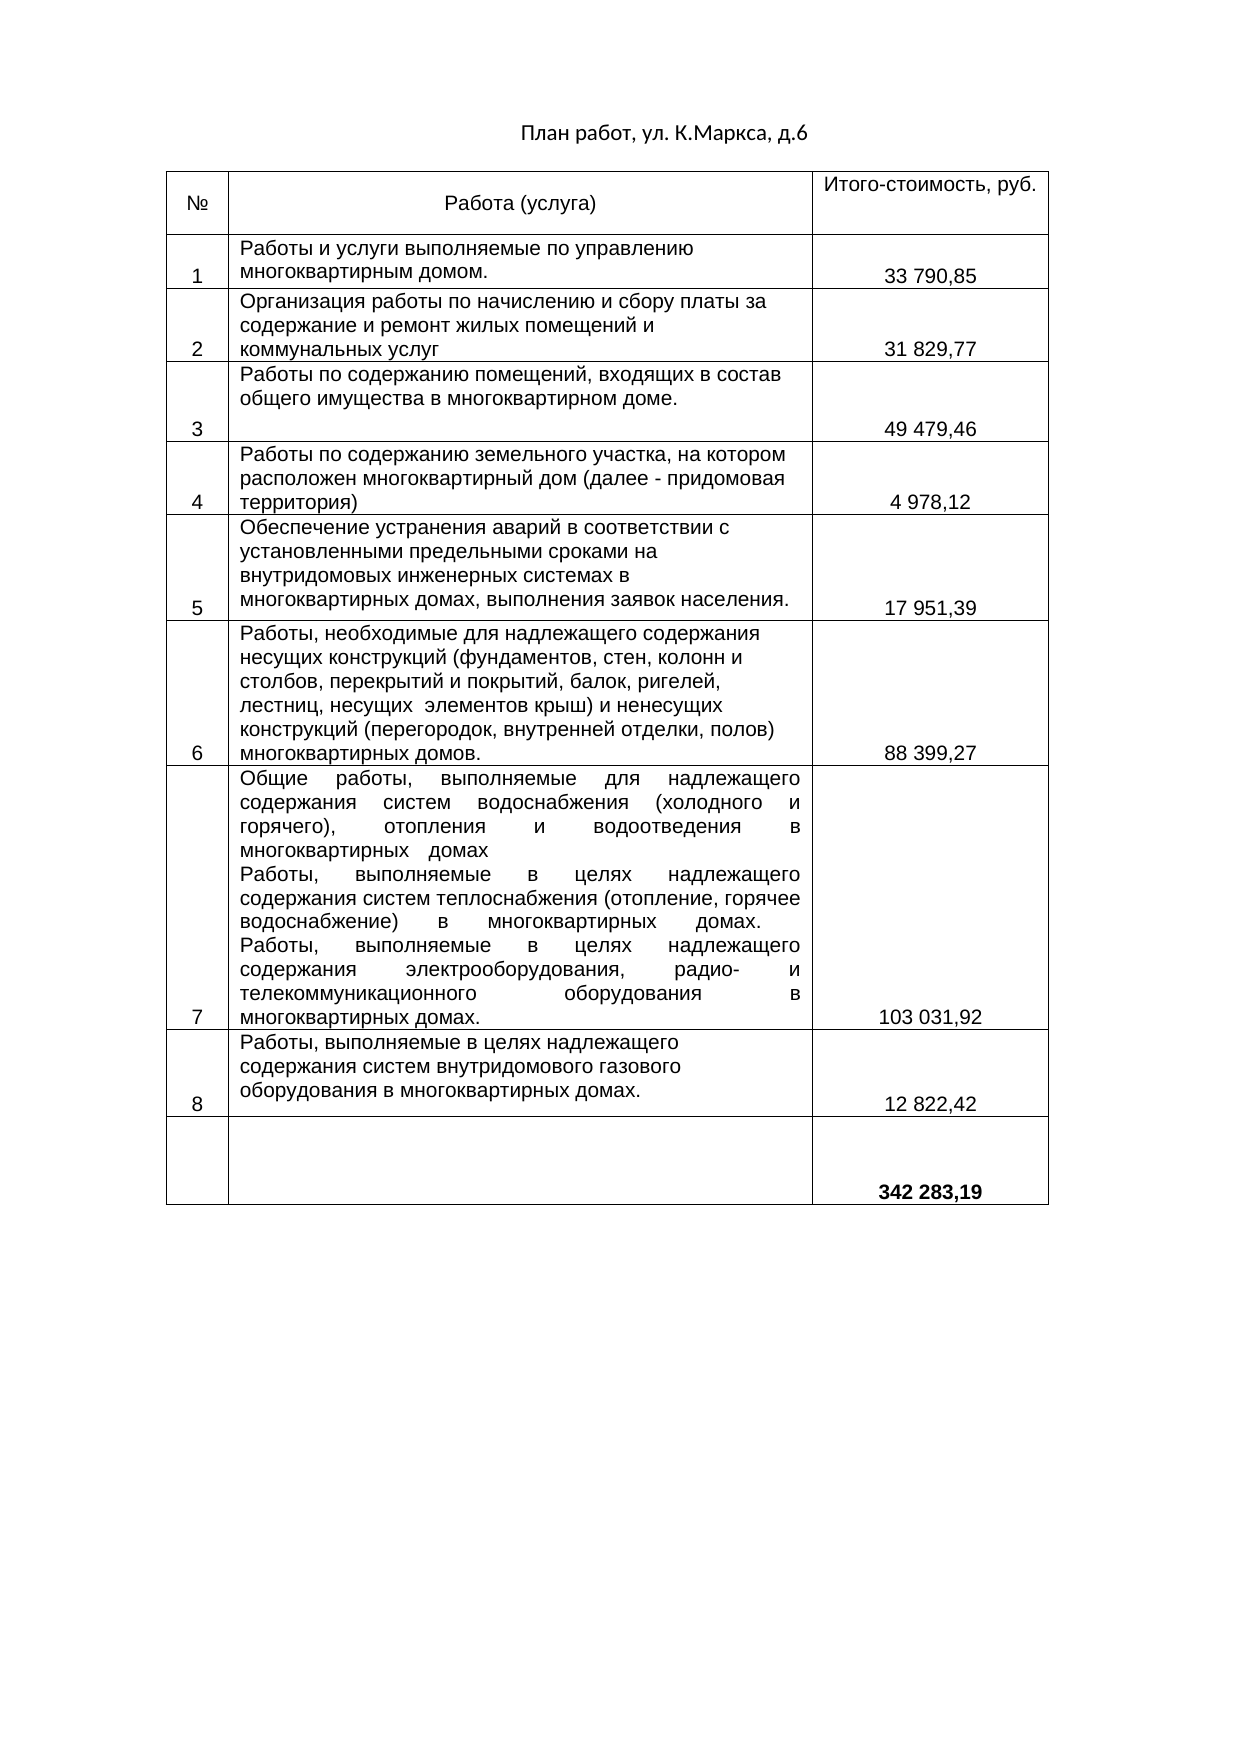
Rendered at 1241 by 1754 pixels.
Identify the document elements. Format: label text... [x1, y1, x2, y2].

table_header Итого-стоимость, руб. [813, 172, 1048, 234]
table_cell 103 031,92 [813, 766, 1048, 1029]
table_cell 6 [167, 621, 228, 764]
table_header Работа (услуга) [229, 172, 812, 234]
table_cell 7 [167, 766, 228, 1029]
table_cell 31 829,77 [813, 289, 1048, 361]
table_cell 8 [167, 1030, 228, 1116]
table_cell 4 978,12 [813, 442, 1048, 513]
table_cell Работы по содержанию помещений, входящих в состав общего имущества в многоквартирном доме. [229, 362, 812, 441]
table_cell 2 [167, 289, 228, 361]
table_cell 88 399,27 [813, 621, 1048, 764]
table_cell Работы по содержанию земельного участка, на котором расположен многоквартирный дом (далее - придомовая территория) [229, 442, 812, 513]
table_cell 342 283,19 [813, 1117, 1048, 1203]
table_cell Общие работы, выполняемые для надлежащего содержания систем водоснабжения (холодного и горячего), отопления и водоотведения в многоквартирных домах Работы, выполняемые в целях надлежащего содержания систем теплоснабжения (отопление, горячее водоснабжение) в многоквартирных домах. Работы, выполняемые в целях надлежащего содержания электрооборудования, радио- и телекоммуникационного оборудования в многоквартирных домах. [229, 766, 812, 1029]
table_cell Работы, необходимые для надлежащего содержания несущих конструкций (фундаментов, стен, колонн и столбов, перекрытий и покрытий, балок, ригелей, лестниц, несущих элементов крыш) и ненесущих конструкций (перегородок, внутренней отделки, полов) многоквартирных домов. [229, 621, 812, 764]
table_cell Работы, выполняемые в целях надлежащего содержания систем внутридомового газового оборудования в многоквартирных домах. [229, 1030, 812, 1116]
table_cell [229, 1117, 812, 1203]
table_cell 17 951,39 [813, 515, 1048, 620]
table_cell 33 790,85 [813, 235, 1048, 287]
table_cell Обеспечение устранения аварий в соответствии с установленными предельными сроками на внутридомовых инженерных системах в многоквартирных домах, выполнения заявок населения. [229, 515, 812, 620]
table_cell 1 [167, 235, 228, 287]
table_cell 12 822,42 [813, 1030, 1048, 1116]
table_cell 3 [167, 362, 228, 441]
table_header № [167, 172, 228, 234]
table_cell 4 [167, 442, 228, 513]
table_cell [167, 1117, 228, 1203]
table_cell Организация работы по начислению и сбору платы за содержание и ремонт жилых помещений и коммунальных услуг [229, 289, 812, 361]
table_cell 5 [167, 515, 228, 620]
table_cell Работы и услуги выполняемые по управлению многоквартирным домом. [229, 235, 812, 287]
table_cell 49 479,46 [813, 362, 1048, 441]
text План работ, ул. К.Маркса, д.6 [177, 118, 1152, 146]
